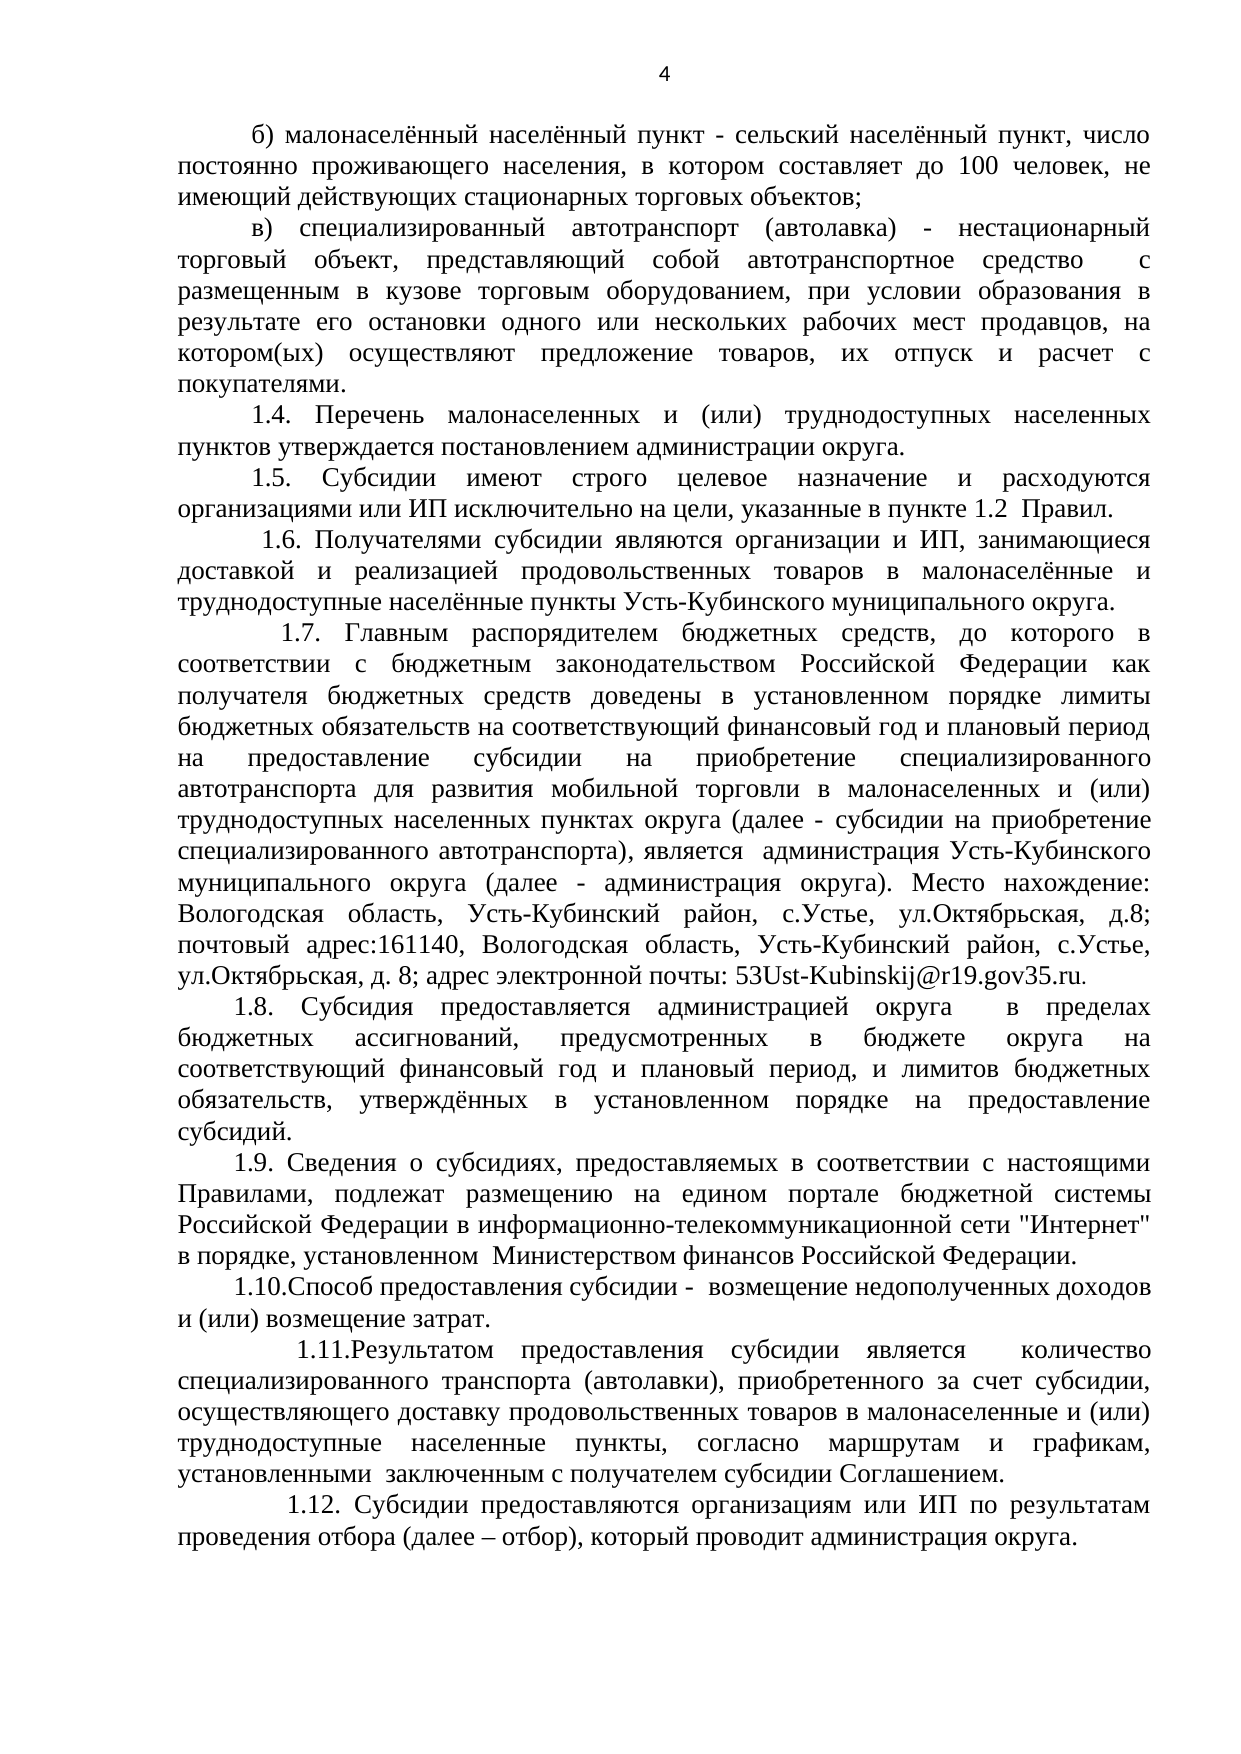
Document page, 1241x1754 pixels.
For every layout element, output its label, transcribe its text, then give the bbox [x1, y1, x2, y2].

text 1.7. Главным распорядителем бюджетных средств, до которого в соответствии с бюджетным законодательством Российской Федерации как получателя бюджетных средств доведены в установленном порядке лимиты бюджетных обязательств на соответствующий финансовый год и плановый период на предоставление субсидии на приобретение специализированного автотранспорта для развития мобильной торговли в малонаселенных и (или) труднодоступных населенных пунктах округа (далее - субсидии на приобретение специализированного автотранспорта), является администрация Усть-Кубинского муниципального округа (далее - администрация округа). Место нахождение: Вологодская область, Усть-Кубинский район, с.Устье, ул.Октябрьская, д.8; почтовый адрес:161140, Вологодская область, Усть-Кубинский район, с.Устье, ул.Октябрьская, д. 8; адрес электронной почты: 53Ust-Kubinskij@r19.gov35.ru. [177, 616, 1152, 990]
text 1.12. Субсидии предоставляются организациям или ИП по результатам проведения отбора (далее – отбор), который проводит администрация округа. [177, 1488, 1152, 1551]
text 1.4. Перечень малонаселенных и (или) труднодоступных населенных пунктов утверждается постановлением администрации округа. [177, 398, 1152, 461]
text 1.11.Результатом предоставления субсидии является количество специализированного транспорта (автолавки), приобретенного за счет субсидии, осуществляющего доставку продовольственных товаров в малонаселенные и (или) труднодоступные населенные пункты, согласно маршрутам и графикам, установленными заключенным с получателем субсидии Соглашением. [177, 1333, 1152, 1488]
text 1.10.Способ предоставления субсидии - возмещение недополученных доходов и (или) возмещение затрат. [177, 1271, 1152, 1333]
text 1.5. Субсидии имеют строго целевое назначение и расходуются организациями или ИП исключительно на цели, указанные в пункте 1.2 Правил. [177, 461, 1152, 523]
text в) специализированный автотранспорт (автолавка) - нестационарный торговый объект, представляющий собой автотранспортное средство с размещенным в кузове торговым оборудованием, при условии образования в результате его остановки одного или нескольких рабочих мест продавцов, на котором(ых) осуществляют предложение товаров, их отпуск и расчет с покупателями. [177, 212, 1152, 398]
text 1.6. Получателями субсидии являются организации и ИП, занимающиеся доставкой и реализацией продовольственных товаров в малонаселённые и труднодоступные населённые пункты Усть-Кубинского муниципального округа. [177, 523, 1152, 616]
text 1.9. Сведения о субсидиях, предоставляемых в соответствии с настоящими Правилами, подлежат размещению на едином портале бюджетной системы Российской Федерации в информационно-телекоммуникационной сети "Интернет" в порядке, установленном Министерством финансов Российской Федерации. [177, 1146, 1152, 1271]
text б) малонаселённый населённый пункт - сельский населённый пункт, число постоянно проживающего населения, в котором составляет до 100 человек, не имеющий действующих стационарных торговых объектов; [177, 118, 1152, 212]
text 1.8. Субсидия предоставляется администрацией округа в пределах бюджетных ассигнований, предусмотренных в бюджете округа на соответствующий финансовый год и плановый период, и лимитов бюджетных обязательств, утверждённых в установленном порядке на предоставление субсидий. [177, 990, 1152, 1146]
